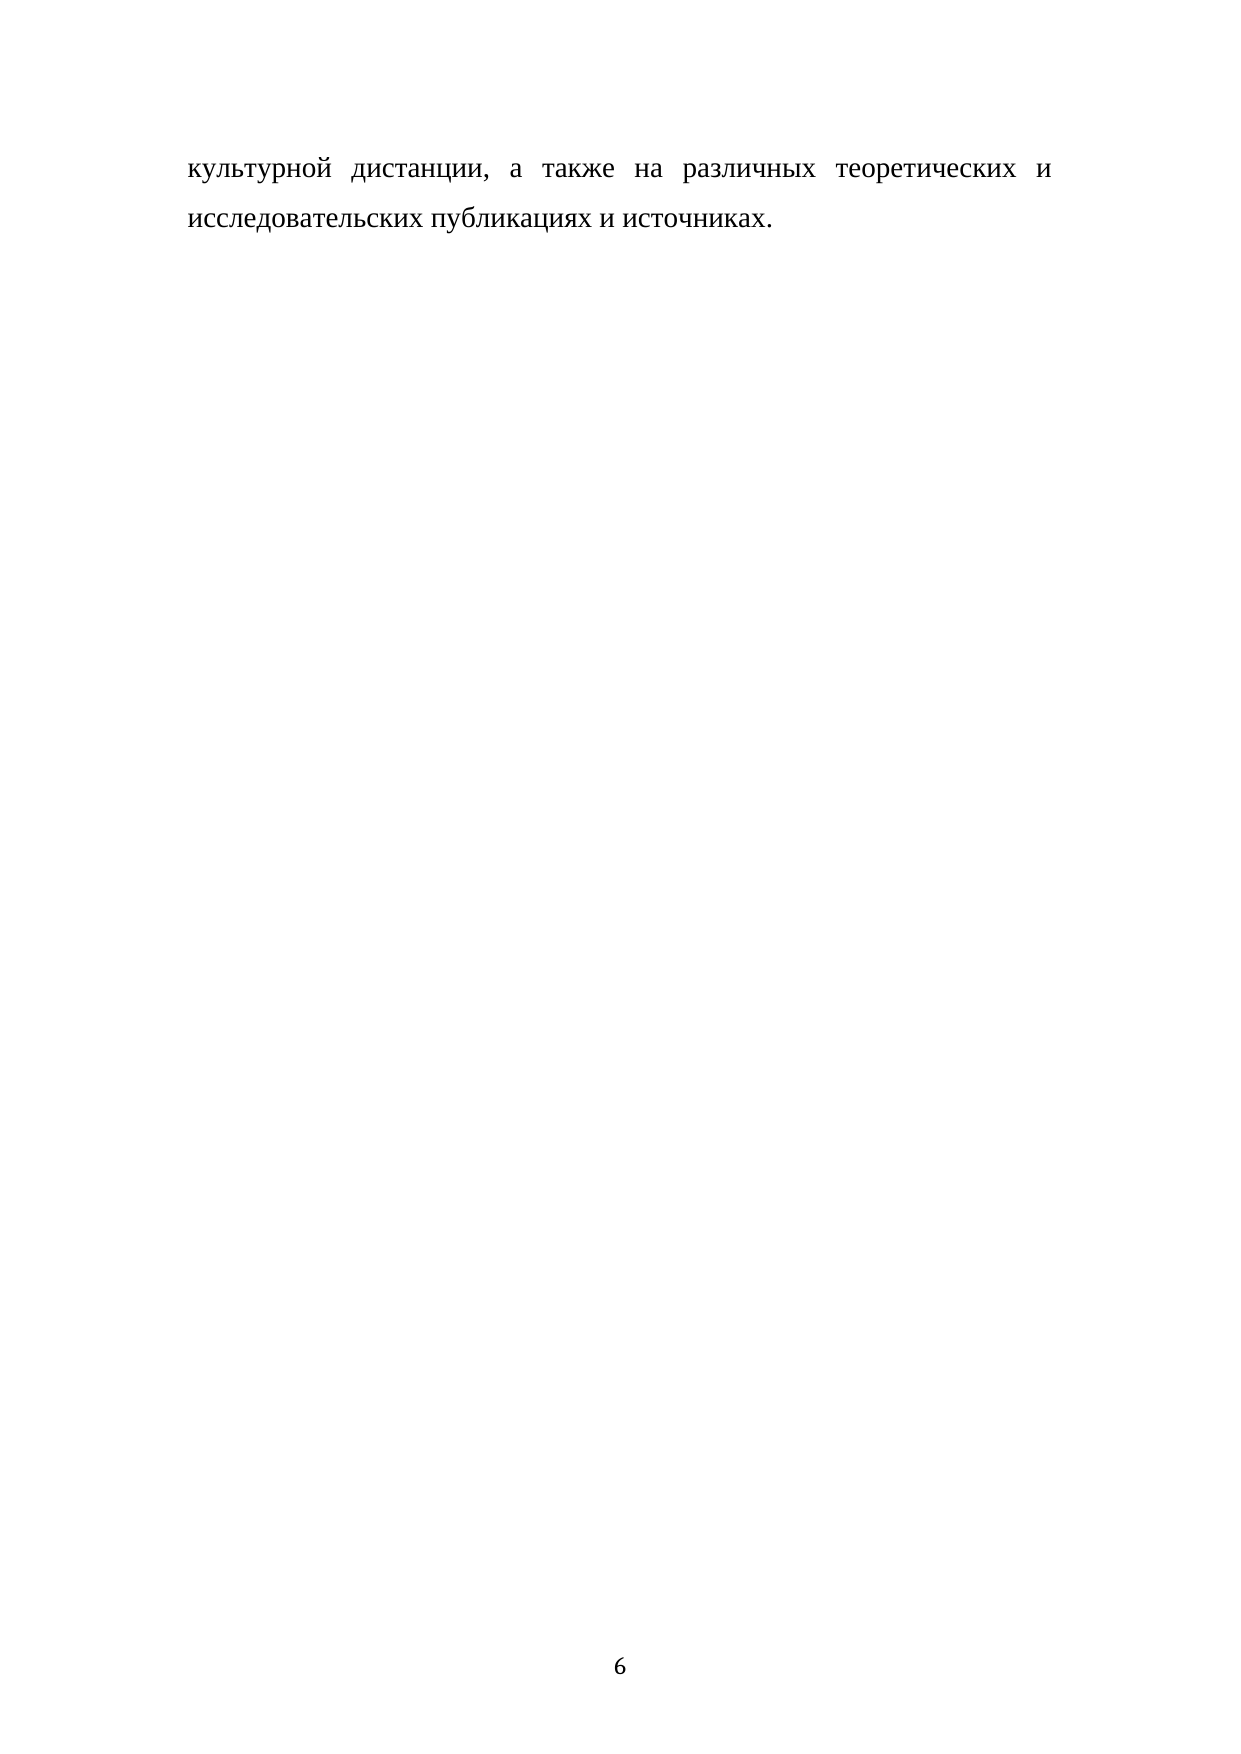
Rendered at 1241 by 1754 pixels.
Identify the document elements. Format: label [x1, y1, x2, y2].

text [187, 150, 1053, 234]
